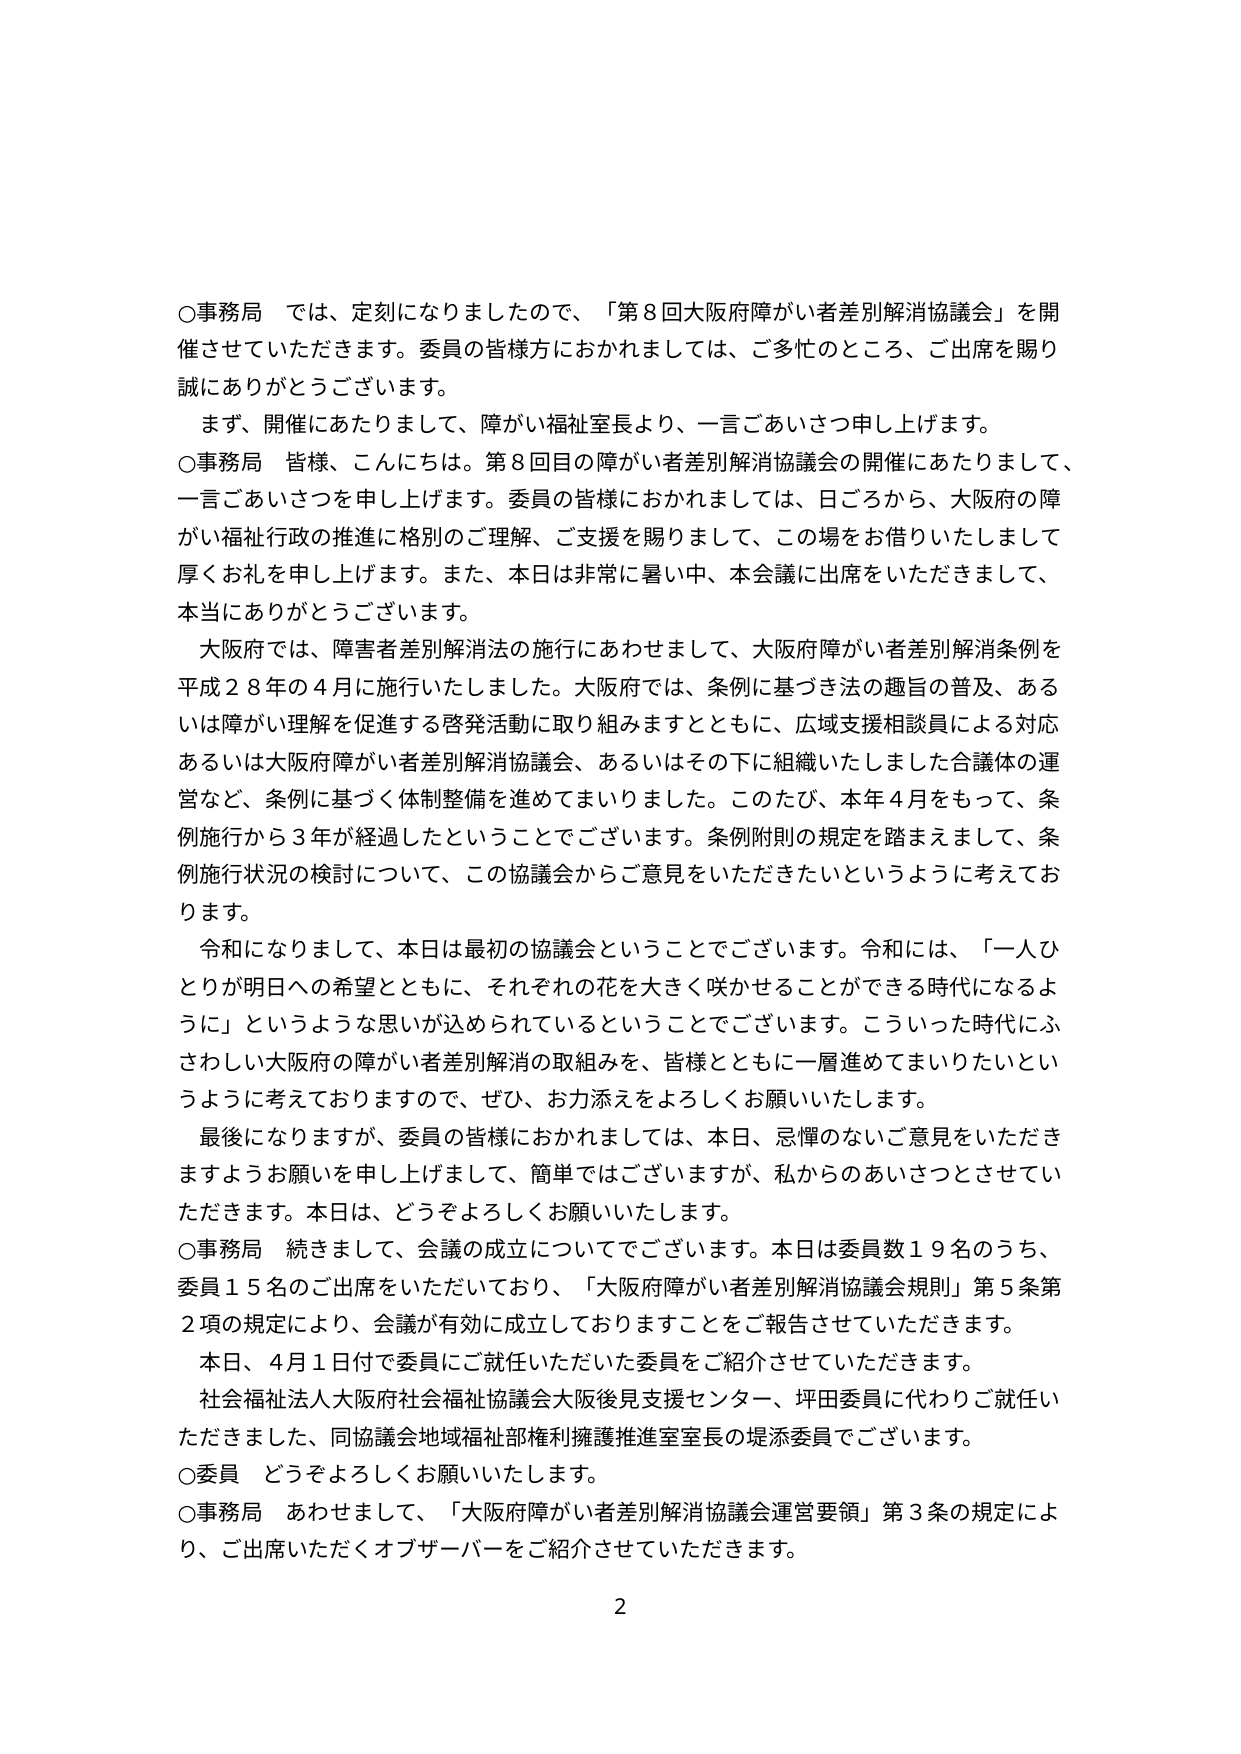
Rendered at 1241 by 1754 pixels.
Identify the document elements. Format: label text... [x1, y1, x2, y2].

text ○委員 どうぞよろしくお願いいたします。 [177, 1454, 1063, 1492]
text ○事務局 あわせまして、「大阪府障がい者差別解消協議会運営要領」第３条の規定により、ご出席いただくオブザーバーをご紹介させていただきます。 [177, 1492, 1063, 1567]
text ○事務局 では、定刻になりましたので、「第８回大阪府障がい者差別解消協議会」を開催させていただきます。委員の皆様方におかれましては、ご多忙のところ、ご出席を賜り、誠にありがとうございます。 [177, 292, 1063, 404]
text まず、開催にあたりまして、障がい福祉室長より、一言ごあいさつ申し上げます。 [177, 404, 1063, 442]
text ○事務局 皆様、こんにちは。第８回目の障がい者差別解消協議会の開催にあたりまして、一言ごあいさつを申し上げます。委員の皆様におかれましては、日ごろから、大阪府の障がい福祉行政の推進に格別のご理解、ご支援を賜りまして、この場をお借りいたしまして、厚くお礼を申し上げます。また、本日は非常に暑い中、本会議に出席をいただきまして、本当にありがとうございます。 [177, 442, 1063, 629]
text 社会福祉法人大阪府社会福祉協議会大阪後見支援センター、坪田委員に代わりご就任いただきました、同協議会地域福祉部権利擁護推進室室長の堤添委員でございます。 [177, 1379, 1063, 1454]
text 大阪府では、障害者差別解消法の施行にあわせまして、大阪府障がい者差別解消条例を平成２８年の４月に施行いたしました。大阪府では、条例に基づき法の趣旨の普及、あるいは障がい理解を促進する啓発活動に取り組みますとともに、広域支援相談員による対応、あるいは大阪府障がい者差別解消協議会、あるいはその下に組織いたしました合議体の運営など、条例に基づく体制整備を進めてまいりました。このたび、本年４月をもって、条例施行から３年が経過したということでございます。条例附則の規定を踏まえまして、条例施行状況の検討について、この協議会からご意見をいただきたいというように考えております。 [177, 629, 1063, 929]
text 最後になりますが、委員の皆様におかれましては、本日、忌憚のないご意見をいただきますようお願いを申し上げまして、簡単ではございますが、私からのあいさつとさせていただきます。本日は、どうぞよろしくお願いいたします。 [177, 1117, 1063, 1229]
text 本日、４月１日付で委員にご就任いただいた委員をご紹介させていただきます。 [177, 1342, 1063, 1379]
text ○事務局 続きまして、会議の成立についてでございます。本日は委員数１９名のうち、委員１５名のご出席をいただいており、「大阪府障がい者差別解消協議会規則」第５条第２項の規定により、会議が有効に成立しておりますことをご報告させていただきます。 [177, 1229, 1063, 1342]
text 令和になりまして、本日は最初の協議会ということでございます。令和には、「一人ひとりが明日への希望とともに、それぞれの花を大きく咲かせることができる時代になるように」というような思いが込められているということでございます。こういった時代にふさわしい大阪府の障がい者差別解消の取組みを、皆様とともに一層進めてまいりたいというように考えておりますので、ぜひ、お力添えをよろしくお願いいたします。 [177, 929, 1063, 1117]
